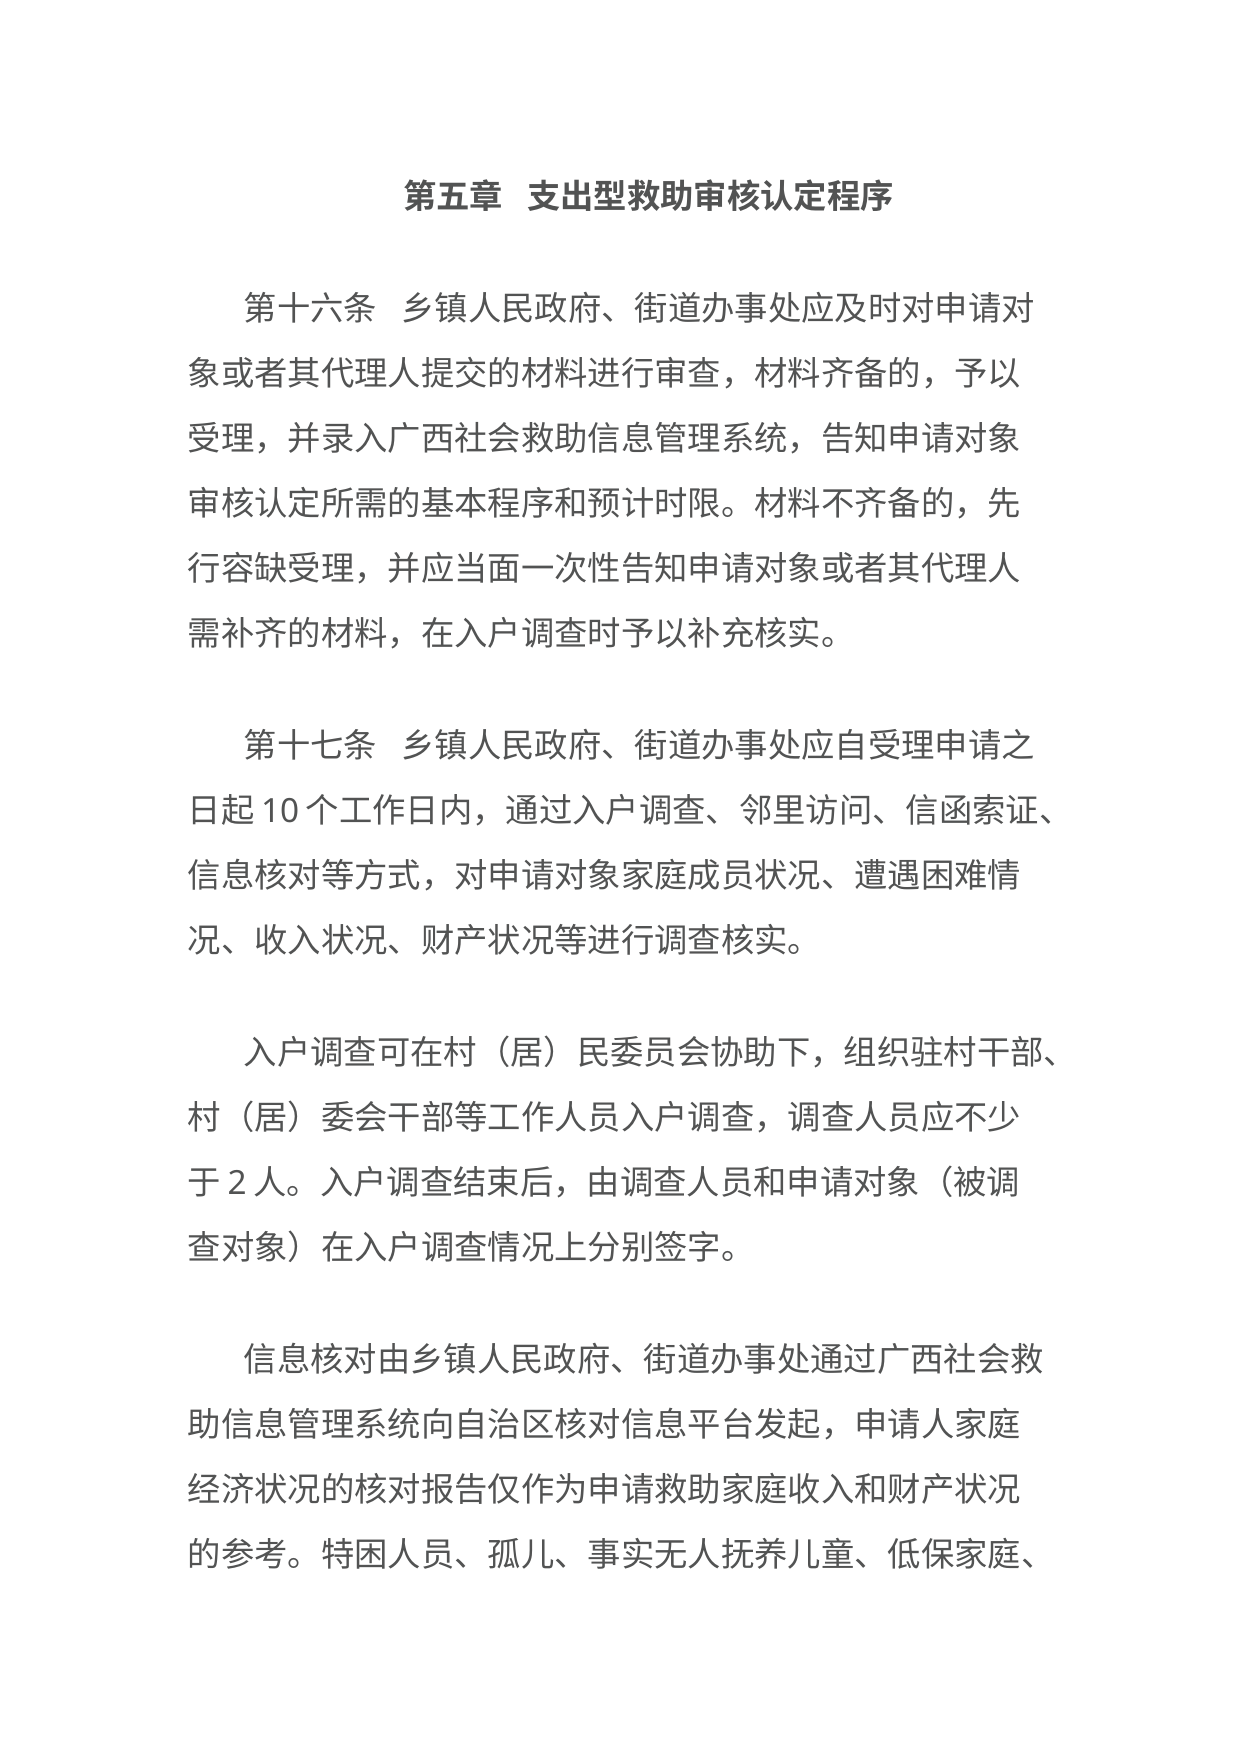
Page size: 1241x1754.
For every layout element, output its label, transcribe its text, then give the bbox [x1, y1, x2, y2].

text 第五章 支出型救助审核认定程序 [187, 162, 1053, 227]
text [187, 1324, 1053, 1584]
text 第十六条 乡镇人民政府、街道办事处应及时对申请对象或者其代理人提交的材料进行审查，材料齐备的，予以受理，并录入广西社会救助信息管理系统，告知申请对象审核认定所需的基本程序和预计时限。材料不齐备的，先行容缺受理，并应当面一次性告知申请对象或者其代理人需补齐的材料，在入户调查时予以补充核实。 [187, 274, 1053, 664]
text 入户调查可在村（居）民委员会协助下，组织驻村干部、村（居）委会干部等工作人员入户调查，调查人员应不少于2人。入户调查结束后，由调查人员和申请对象（被调查对象）在入户调查情况上分别签字。 [187, 1018, 1053, 1278]
text 第十七条 乡镇人民政府、街道办事处应自受理申请之日起10个工作日内，通过入户调查、邻里访问、信函索证、信息核对等方式，对申请对象家庭成员状况、遭遇困难情况、收入状况、财产状况等进行调查核实。 [187, 711, 1053, 971]
